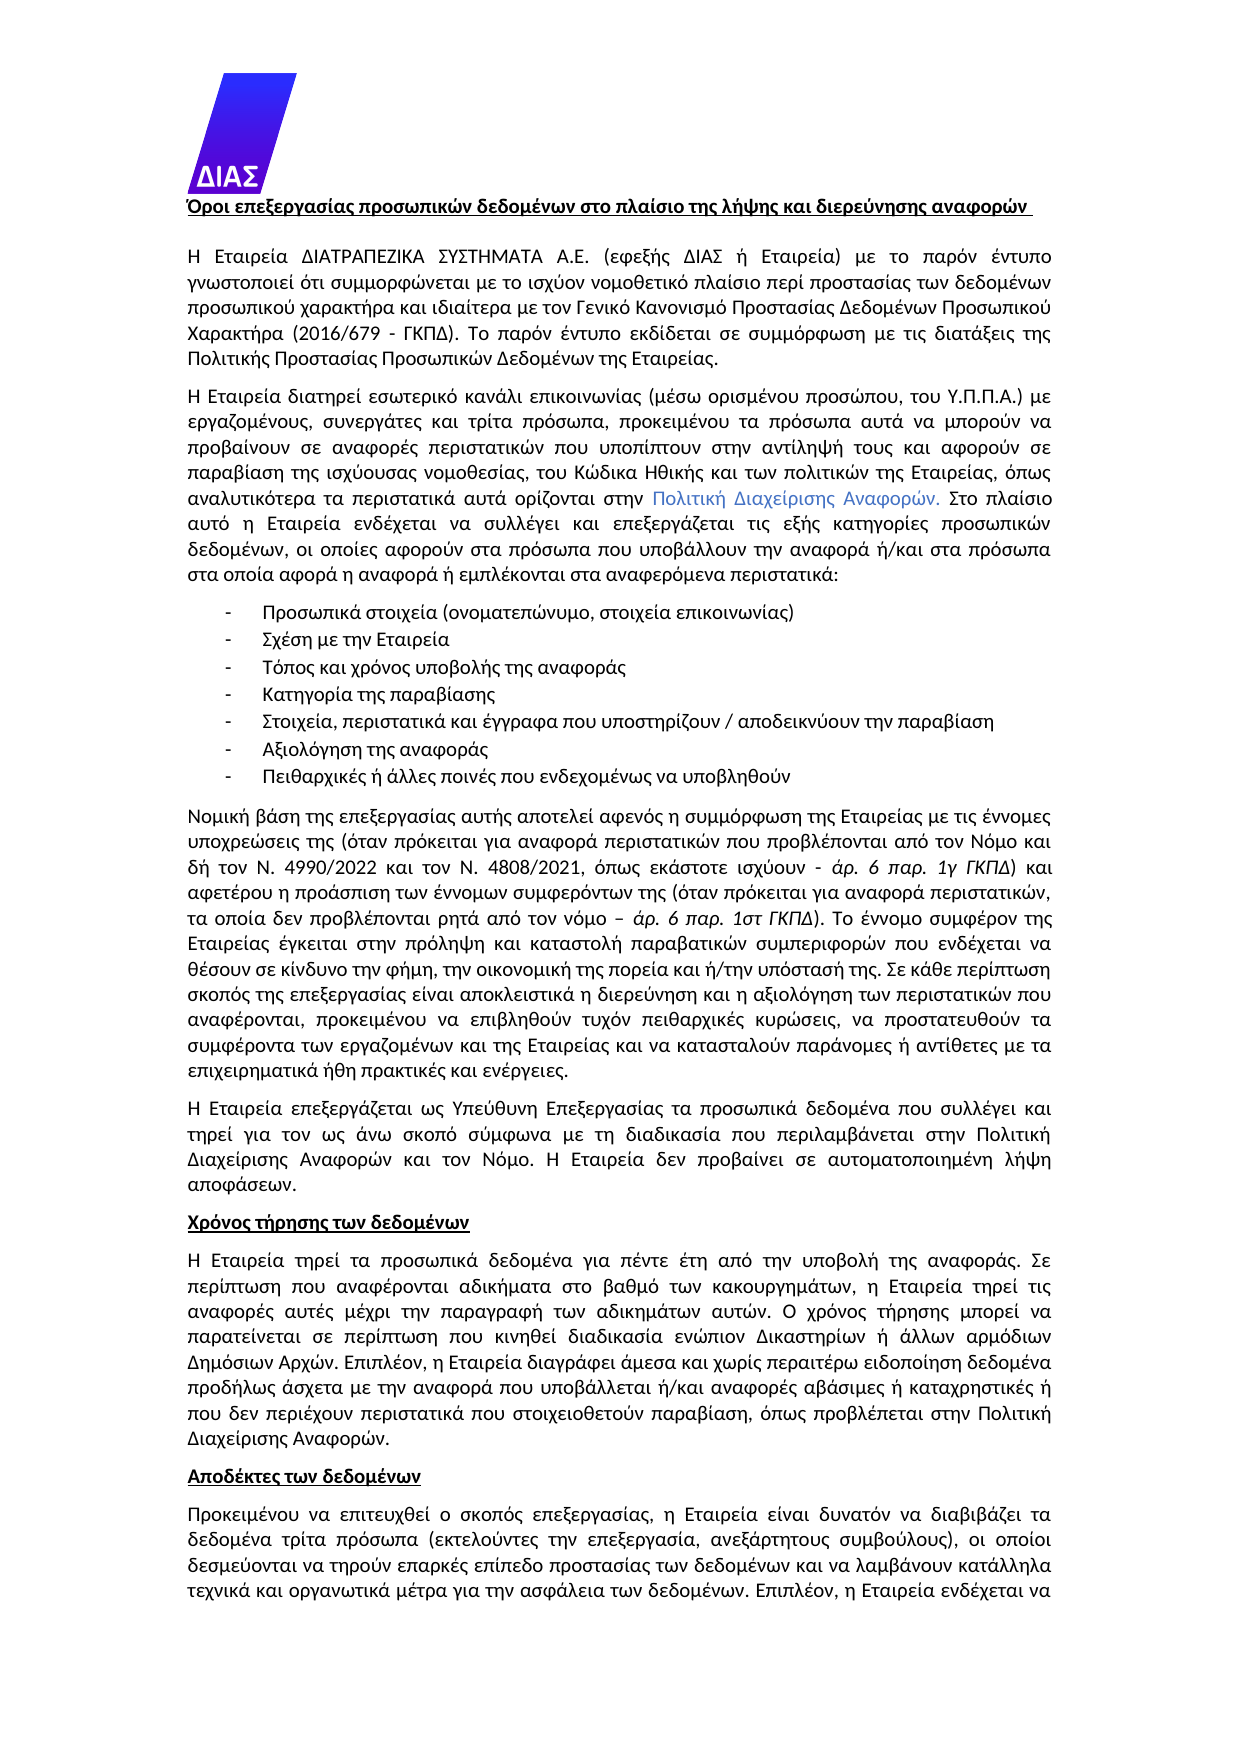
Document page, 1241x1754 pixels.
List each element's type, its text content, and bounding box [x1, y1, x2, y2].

list Πειθαρχικές ή άλλες ποινές που ενδεχομένως να υποβληθούν [225, 763, 1053, 789]
text Αποδέκτες των δεδομένων [187, 1463, 1053, 1489]
text Χρόνος τήρησης των δεδομένων [187, 1209, 1053, 1235]
list Στοιχεία, περιστατικά και έγγραφα που υποστηρίζουν / αποδεικνύουν την παραβίαση [225, 709, 1053, 734]
list Προσωπικά στοιχεία (ονοματεπώνυμο, στοιχεία επικοινωνίας) [225, 599, 1053, 624]
text H Εταιρεία διατηρεί εσωτερικό κανάλι επικοινωνίας (μέσω ορισμένου προσώπου, του Υ.Π.Π.Α.) με εργαζομένους, συνεργάτες και τρίτα πρόσωπα, προκειμένου τα πρόσωπα αυτά να μπορούν να προβαίνουν σε αναφορές περιστατικών που υποπίπτουν στην αντίληψή τους και αφορούν σε παραβίαση της ισχύουσας νομοθεσίας, του Κώδικα Ηθικής και των πολιτικών της Εταιρείας, όπως αναλυτικότερα τα περιστατικά αυτά ορίζονται στην Πολιτική Διαχείρισης Αναφορών. Στο πλαίσιο αυτό η Εταιρεία ενδέχεται να συλλέγει και επεξεργάζεται τις εξής κατηγορίες προσωπικών δεδομένων, οι οποίες αφορούν στα πρόσωπα που υποβάλλουν την αναφορά ή/και στα πρόσωπα στα οποία αφορά η αναφορά ή εμπλέκονται στα αναφερόμενα περιστατικά: [187, 383, 1053, 587]
list Σχέση με την Εταιρεία [225, 626, 1053, 652]
text Όροι επεξεργασίας προσωπικών δεδομένων στο πλαίσιο της λήψης και διερεύνησης αναφορών [187, 193, 1053, 219]
text Νομική βάση της επεξεργασίας αυτής αποτελεί αφενός η συμμόρφωση της Εταιρείας με τις έννομες υποχρεώσεις της (όταν πρόκειται για αναφορά περιστατικών που προβλέπονται από τον Νόμο και δή τον Ν. 4990/2022 και τον Ν. 4808/2021, όπως εκάστοτε ισχύουν - άρ. 6 παρ. 1γ ΓΚΠΔ) και αφετέρου η προάσπιση των έννομων συμφερόντων της (όταν πρόκειται για αναφορά περιστατικών, τα οποία δεν προβλέπονται ρητά από τον νόμο – άρ. 6 παρ. 1στ ΓΚΠΔ). Το έννομο συμφέρον της Εταιρείας έγκειται στην πρόληψη και καταστολή παραβατικών συμπεριφορών που ενδέχεται να θέσουν σε κίνδυνο την φήμη, την οικονομική της πορεία και ή/την υπόστασή της. Σε κάθε περίπτωση σκοπός της επεξεργασίας είναι αποκλειστικά η διερεύνηση και η αξιολόγηση των περιστατικών που αναφέρονται, προκειμένου να επιβληθούν τυχόν πειθαρχικές κυρώσεις, να προστατευθούν τα συμφέροντα των εργαζομένων και της Εταιρείας και να κατασταλούν παράνομες ή αντίθετες με τα επιχειρηματικά ήθη πρακτικές και ενέργειες. [187, 803, 1053, 1083]
text Η Εταιρεία επεξεργάζεται ως Υπεύθυνη Επεξεργασίας τα προσωπικά δεδομένα που συλλέγει και τηρεί για τον ως άνω σκοπό σύμφωνα με τη διαδικασία που περιλαμβάνεται στην Πολιτική Διαχείρισης Αναφορών και τον Νόμο. Η Εταιρεία δεν προβαίνει σε αυτοματοποιημένη λήψη αποφάσεων. [187, 1095, 1053, 1197]
text Η Εταιρεία ΔΙΑΤΡΑΠΕΖΙΚΑ ΣΥΣΤΗΜΑΤΑ Α.Ε. (εφεξής ΔΙΑΣ ή Εταιρεία) με το παρόν έντυπο γνωστοποιεί ότι συμμορφώνεται με το ισχύον νομοθετικό πλαίσιο περί προστασίας των δεδομένων προσωπικού χαρακτήρα και ιδιαίτερα με τον Γενικό Κανονισμό Προστασίας Δεδομένων Προσωπικού Χαρακτήρα (2016/679 - ΓΚΠΔ). Το παρόν έντυπο εκδίδεται σε συμμόρφωση με τις διατάξεις της Πολιτικής Προστασίας Προσωπικών Δεδομένων της Εταιρείας. [187, 244, 1053, 371]
list Αξιολόγηση της αναφοράς [225, 736, 1053, 761]
picture [187, 73, 297, 194]
text Η Εταιρεία τηρεί τα προσωπικά δεδομένα για πέντε έτη από την υποβολή της αναφοράς. Σε περίπτωση που αναφέρονται αδικήματα στο βαθμό των κακουργημάτων, η Εταιρεία τηρεί τις αναφορές αυτές μέχρι την παραγραφή των αδικημάτων αυτών. Ο χρόνος τήρησης μπορεί να παρατείνεται σε περίπτωση που κινηθεί διαδικασία ενώπιον Δικαστηρίων ή άλλων αρμόδιων Δημόσιων Αρχών. Επιπλέον, η Εταιρεία διαγράφει άμεσα και χωρίς περαιτέρω ειδοποίηση δεδομένα προδήλως άσχετα με την αναφορά που υποβάλλεται ή/και αναφορές αβάσιμες ή καταχρηστικές ή που δεν περιέχουν περιστατικά που στοιχειοθετούν παραβίαση, όπως προβλέπεται στην Πολιτική Διαχείρισης Αναφορών. [187, 1247, 1053, 1451]
list Τόπος και χρόνος υποβολής της αναφοράς [225, 654, 1053, 679]
list Κατηγορία της παραβίασης [225, 681, 1053, 707]
